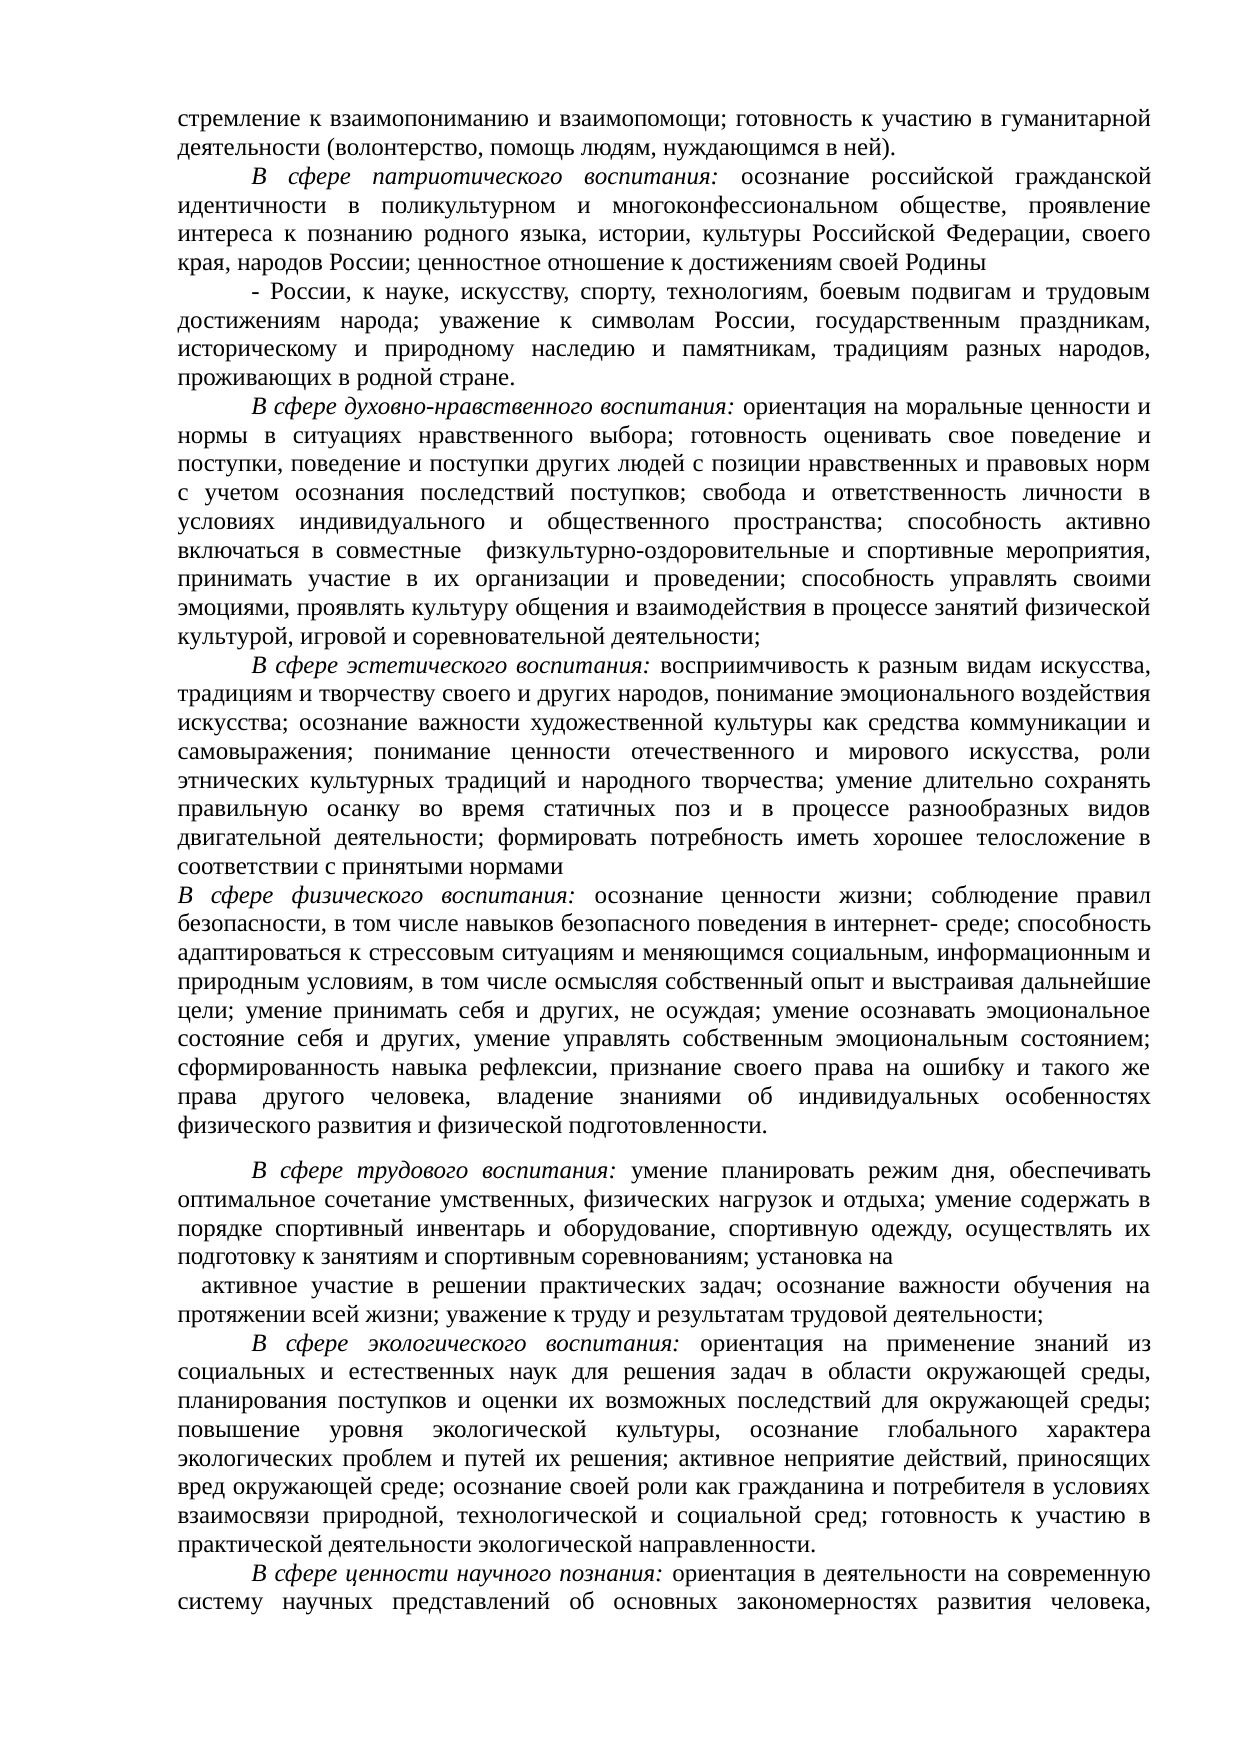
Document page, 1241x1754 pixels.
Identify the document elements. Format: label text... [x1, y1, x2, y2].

text В сфере патриотического воспитания: осознание российской гражданской идентичности в поликультурном и многоконфессиональном обществе, проявление интереса к познанию родного языка, истории, культуры Российской Федерации, своего края, народов России; ценностное отношение к достижениям своей Родины [177, 161, 1152, 276]
text В сфере духовно-нравственного воспитания: ориентация на моральные ценности и нормы в ситуациях нравственного выбора; готовность оценивать свое поведение и поступки, поведение и поступки других людей с позиции нравственных и правовых норм с учетом осознания последствий поступков; свобода и ответственность личности в условиях индивидуального и общественного пространства; способность активно включаться в совместные физкультурно-оздоровительные и спортивные мероприятия, принимать участие в их организации и проведении; способность управлять своими эмоциями, проявлять культуру общения и взаимодействия в процессе занятий физической культурой, игровой и соревновательной деятельности; [177, 391, 1152, 650]
text - России, к науке, искусству, спорту, технологиям, боевым подвигам и трудовым достижениям народа; уважение к символам России, государственным праздникам, историческому и природному наследию и памятникам, традициям разных народов, проживающих в родной стране. [177, 276, 1152, 391]
text В сфере физического воспитания: осознание ценности жизни; соблюдение правил безопасности, в том числе навыков безопасного поведения в интернет- среде; способность адаптироваться к стрессовым ситуациям и меняющимся социальным, информационным и природным условиям, в том числе осмысляя собственный опыт и выстраивая дальнейшие цели; умение принимать себя и других, не осуждая; умение осознавать эмоциональное состояние себя и других, умение управлять собственным эмоциональным состоянием; сформированность навыка рефлексии, признание своего права на ошибку и такого же права другого человека, владение знаниями об индивидуальных особенностях физического развития и физической подготовленности. [177, 880, 1152, 1138]
text активное участие в решении практических задач; осознание важности обучения на протяжении всей жизни; уважение к труду и результатам трудовой деятельности; [148, 1270, 1152, 1328]
text В сфере трудового воспитания: умение планировать режим дня, обеспечивать оптимальное сочетание умственных, физических нагрузок и отдыха; умение содержать в порядке спортивный инвентарь и оборудование, спортивную одежду, осуществлять их подготовку к занятиям и спортивным соревнованиям; установка на [177, 1155, 1152, 1270]
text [177, 1558, 1152, 1615]
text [177, 103, 1152, 161]
text В сфере эстетического воспитания: восприимчивость к разным видам искусства, традициям и творчеству своего и других народов, понимание эмоционального воздействия искусства; осознание важности художественной культуры как средства коммуникации и самовыражения; понимание ценности отечественного и мирового искусства, роли этнических культурных традиций и народного творчества; умение длительно сохранять правильную осанку во время статичных поз и в процессе разнообразных видов двигательной деятельности; формировать потребность иметь хорошее телосложение в соответствии с принятыми нормами [177, 650, 1152, 880]
text В сфере экологического воспитания: ориентация на применение знаний из социальных и естественных наук для решения задач в области окружающей среды, планирования поступков и оценки их возможных последствий для окружающей среды; повышение уровня экологической культуры, осознание глобального характера экологических проблем и путей их решения; активное неприятие действий, приносящих вред окружающей среде; осознание своей роли как гражданина и потребителя в условиях взаимосвязи природной, технологической и социальной сред; готовность к участию в практической деятельности экологической направленности. [177, 1328, 1152, 1558]
